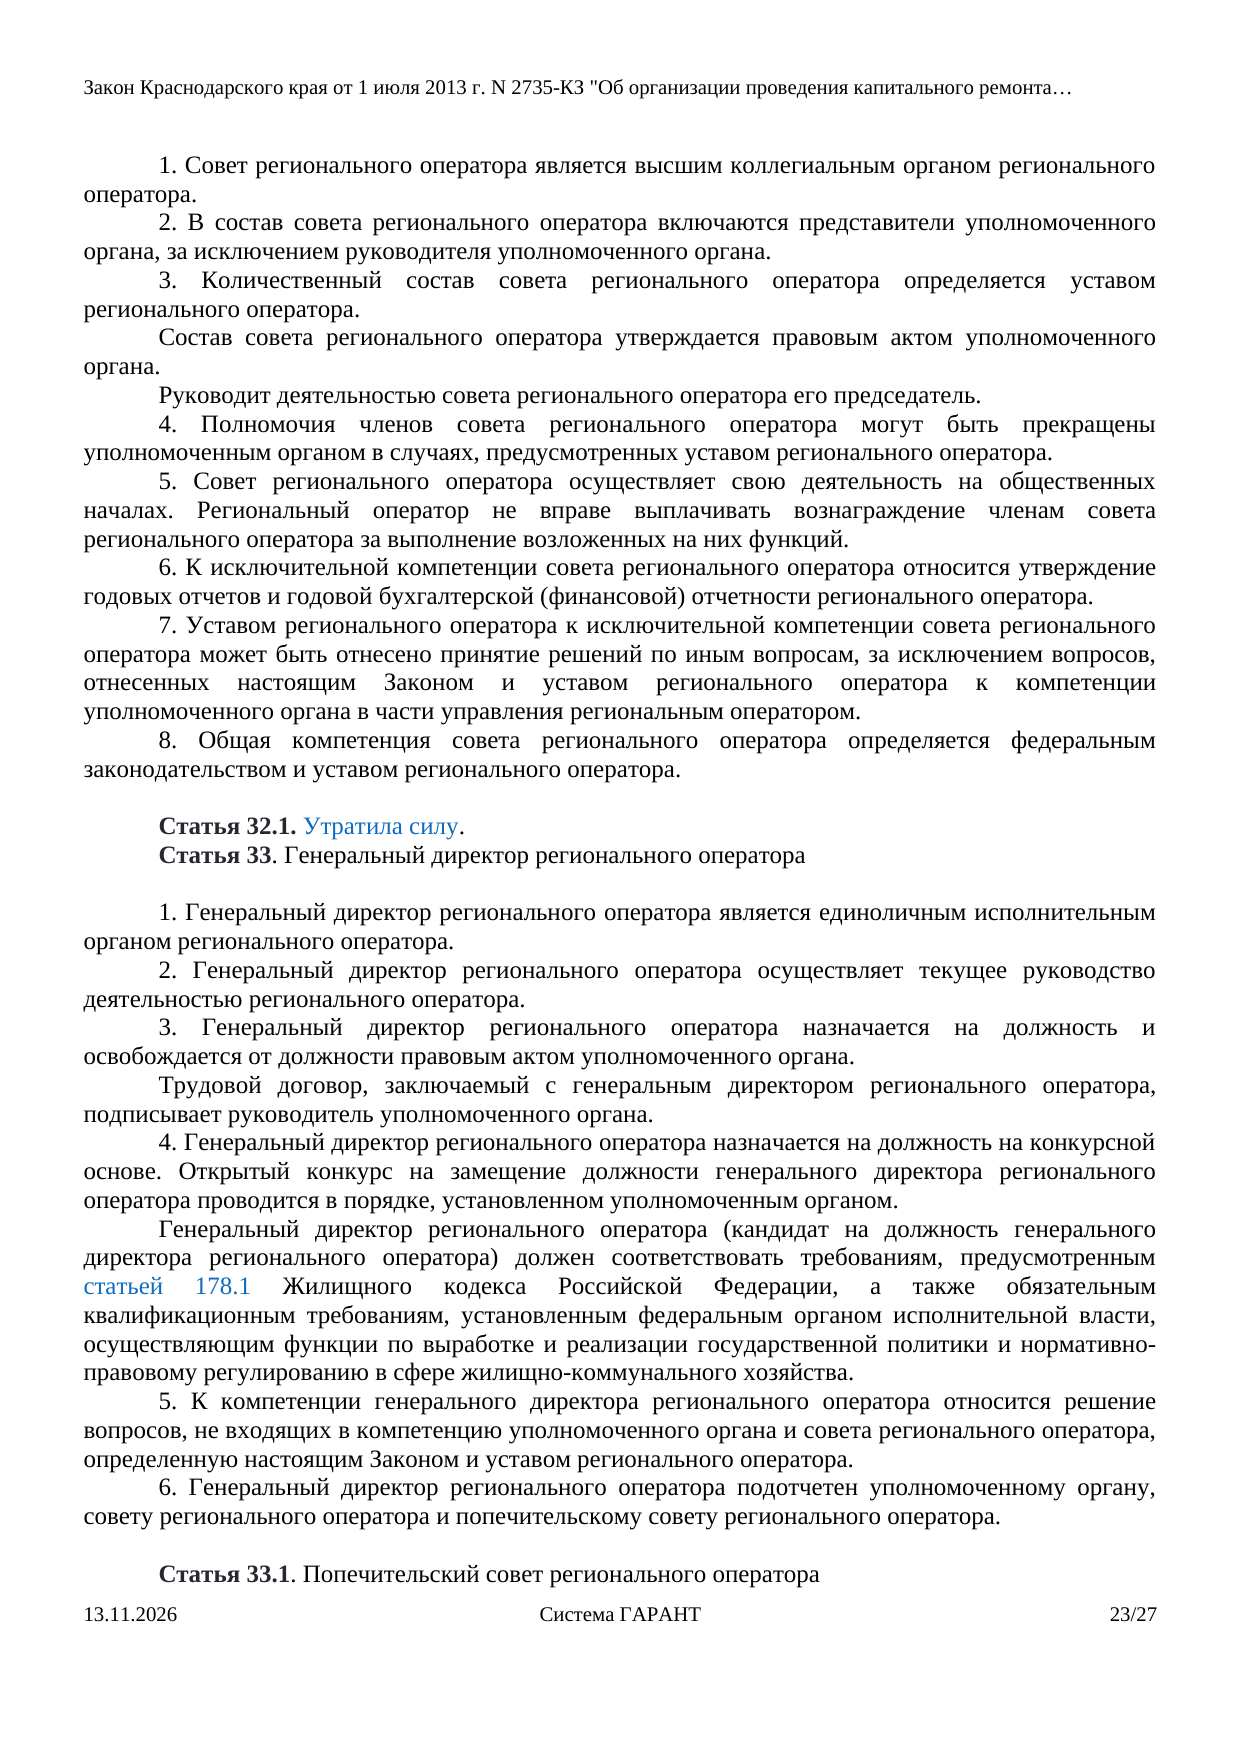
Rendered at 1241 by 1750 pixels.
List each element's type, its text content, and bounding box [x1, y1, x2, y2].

text 8. Общая компетенция совета регионального оператора определяется федеральным законодательством и уставом регионального оператора. [83, 725, 1157, 782]
text 4. Полномочия членов совета регионального оператора могут быть прекращены уполномоченным органом в случаях, предусмотренных уставом регионального оператора. [83, 409, 1157, 466]
text 6. К исключительной компетенции совета регионального оператора относится утверждение годовых отчетов и годовой бухгалтерской (финансовой) отчетности регионального оператора. [83, 552, 1157, 610]
text Генеральный директор регионального оператора (кандидат на должность генерального директора регионального оператора) должен соответствовать требованиям, предусмотренным статьей 178.1 Жилищного кодекса Российской Федерации, а также обязательным квалификационным требованиям, установленным федеральным органом исполнительной власти, осуществляющим функции по выработке и реализации государственной политики и нормативно-правовому регулированию в сфере жилищно-коммунального хозяйства. [83, 1214, 1157, 1386]
text 4. Генеральный директор регионального оператора назначается на должность на конкурсной основе. Открытый конкурс на замещение должности генерального директора регионального оператора проводится в порядке, установленном уполномоченным органом. [83, 1127, 1157, 1214]
text Трудовой договор, заключаемый с генеральным директором регионального оператора, подписывает руководитель уполномоченного органа. [83, 1070, 1157, 1127]
text 1. Совет регионального оператора является высшим коллегиальным органом регионального оператора. [83, 150, 1157, 207]
text 6. Генеральный директор регионального оператора подотчетен уполномоченному органу, совету регионального оператора и попечительскому совету регионального оператора. [83, 1472, 1157, 1530]
text 2. В состав совета регионального оператора включаются представители уполномоченного органа, за исключением руководителя уполномоченного органа. [83, 207, 1157, 265]
text Руководит деятельностью совета регионального оператора его председатель. [83, 380, 1157, 409]
text 3. Количественный состав совета регионального оператора определяется уставом регионального оператора. [83, 265, 1157, 322]
text Статья 33. Генеральный директор регионального оператора [158, 840, 1157, 869]
text 5. Совет регионального оператора осуществляет свою деятельность на общественных началах. Региональный оператор не вправе выплачивать вознаграждение членам совета регионального оператора за выполнение возложенных на них функций. [83, 466, 1157, 552]
text 3. Генеральный директор регионального оператора назначается на должность и освобождается от должности правовым актом уполномоченного органа. [83, 1012, 1157, 1070]
text 7. Уставом регионального оператора к исключительной компетенции совета регионального оператора может быть отнесено принятие решений по иным вопросам, за исключением вопросов, отнесенных настоящим Законом и уставом регионального оператора к компетенции уполномоченного органа в части управления региональным оператором. [83, 610, 1157, 725]
text 5. К компетенции генерального директора регионального оператора относится решение вопросов, не входящих в компетенцию уполномоченного органа и совета регионального оператора, определенную настоящим Законом и уставом регионального оператора. [83, 1386, 1157, 1472]
text Состав совета регионального оператора утверждается правовым актом уполномоченного органа. [83, 322, 1157, 380]
text Статья 33.1. Попечительский совет регионального оператора [158, 1559, 1157, 1587]
text 1. Генеральный директор регионального оператора является единоличным исполнительным органом регионального оператора. [83, 897, 1157, 955]
text 2. Генеральный директор регионального оператора осуществляет текущее руководство деятельностью регионального оператора. [83, 955, 1157, 1012]
text Статья 32.1. Утратила силу. [158, 811, 1157, 840]
